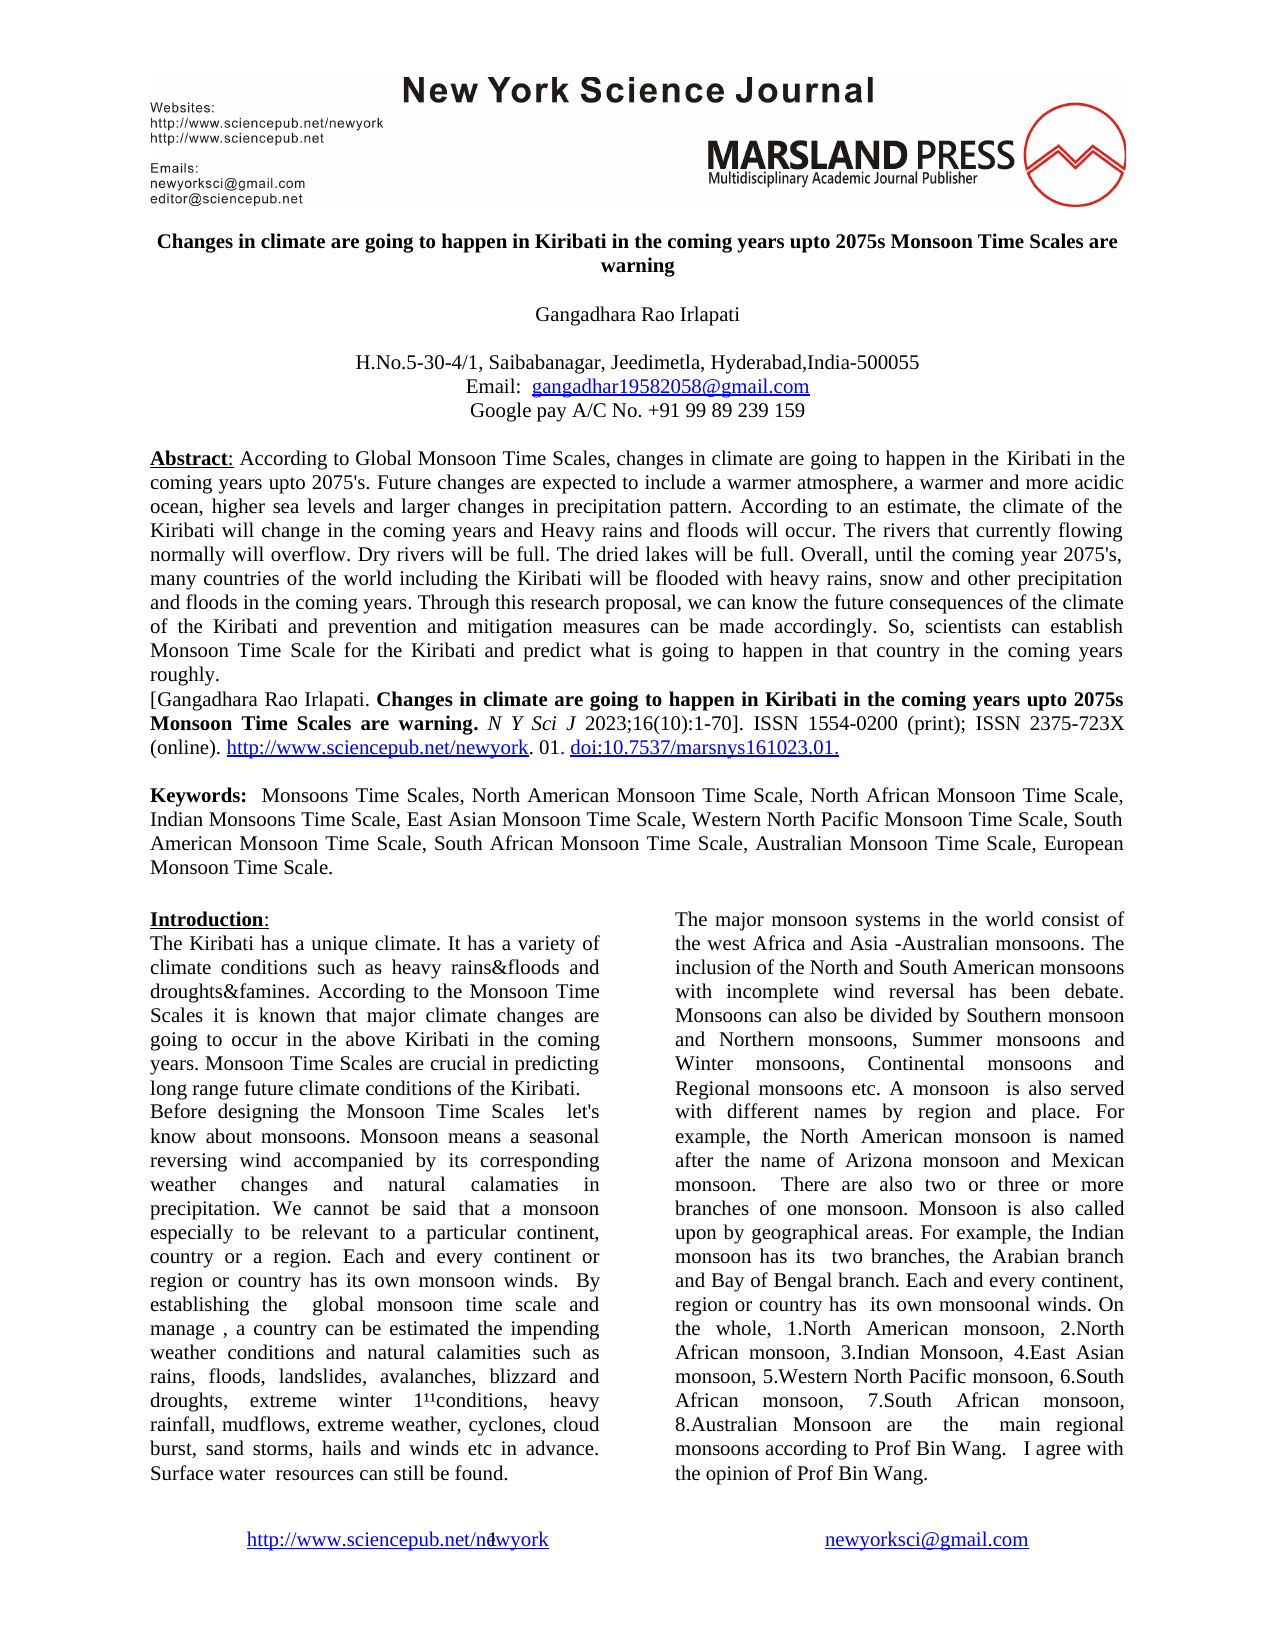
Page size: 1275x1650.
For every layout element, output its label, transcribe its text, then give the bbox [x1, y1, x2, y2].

text The major monsoon systems in the world consist of the west Africa and Asia -Australian monsoons. The inclusion of the North and South American monsoons with incomplete wind reversal has been debate. Monsoons can also be divided by Southern monsoon and Northern monsoons, Summer monsoons and Winter monsoons, Continental monsoons and Regional monsoons etc. A monsoon is also served with different names by region and place. For example, the North American monsoon is named after the name of Arizona monsoon and Mexican monsoon. There are also two or three or more branches of one monsoon. Monsoon is also called upon by geographical areas. For example, the Indian monsoon has its two branches, the Arabian branch and Bay of Bengal branch. Each and every continent, region or country has its own monsoonal winds. On the whole, 1.North American monsoon, 2.North African monsoon, 3.Indian Monsoon, 4.East Asian monsoon, 5.Western North Pacific monsoon, 6.South African monsoon, 7.South African monsoon, 8.Australian Monsoon are the main regional monsoons according to Prof Bin Wang. I agree with the opinion of Prof Bin Wang. [675, 907, 1125, 1484]
picture [150, 77, 1127, 207]
text Google pay A/C No. +91 99 89 239 159 [150, 398, 1125, 422]
text Introduction: [150, 907, 600, 931]
text Keywords: Monsoons Time Scales, North American Monsoon Time Scale, North African Monsoon Time Scale, Indian Monsoons Time Scale, East Asian Monsoon Time Scale, Western North Pacific Monsoon Time Scale, South American Monsoon Time Scale, South African Monsoon Time Scale, Australian Monsoon Time Scale, European Monsoon Time Scale. [150, 783, 1125, 879]
text H.No.5-30-4/1, Saibabanagar, Jeedimetla, Hyderabad,India-500055 [150, 349, 1125, 374]
text Before designing the Monsoon Time Scales let's know about monsoons. Monsoon means a seasonal reversing wind accompanied by its corresponding weather changes and natural calamaties in precipitation. We cannot be said that a monsoon especially to be relevant to a particular continent, country or a region. Each and every continent or region or country has its own monsoon winds. By establishing the global monsoon time scale and manage , a country can be estimated the impending weather conditions and natural calamities such as rains, floods, landslides, avalanches, blizzard and droughts, extreme winter 1¹¹conditions, heavy rainfall, mudflows, extreme weather, cyclones, cloud burst, sand storms, hails and winds etc in advance. Surface water resources can still be found. [150, 1099, 600, 1484]
text Email: gangadhar19582058@gmail.com [150, 374, 1125, 398]
text Abstract: According to Global Monsoon Time Scales, changes in climate are going to happen in the Kiribati in the coming years upto 2075's. Future changes are expected to include a warmer atmosphere, a warmer and more acidic ocean, higher sea levels and larger changes in precipitation pattern. According to an estimate, the climate of the Kiribati will change in the coming years and Heavy rains and floods will occur. The rivers that currently flowing normally will overflow. Dry rivers will be full. The dried lakes will be full. Overall, until the coming year 2075's, many countries of the world including the Kiribati will be flooded with heavy rains, snow and other precipitation and floods in the coming years. Through this research proposal, we can know the future consequences of the climate of the Kiribati and prevention and mitigation measures can be made accordingly. So, scientists can establish Monsoon Time Scale for the Kiribati and predict what is going to happen in that country in the coming years roughly. [150, 446, 1125, 686]
text Gangadhara Rao Irlapati [150, 301, 1125, 326]
text The Kiribati has a unique climate. It has a variety of climate conditions such as heavy rains&floods and droughts&famines. According to the Monsoon Time Scales it is known that major climate changes are going to occur in the above Kiribati in the coming years. Monsoon Time Scales are crucial in predicting long range future climate conditions of the Kiribati. [150, 931, 600, 1099]
text Changes in climate are going to happen in Kiribati in the coming years upto 2075s Monsoon Time Scales are warning [150, 229, 1125, 277]
text [Gangadhara Rao Irlapati. Changes in climate are going to happen in Kiribati in the coming years upto 2075s Monsoon Time Scales are warning. N Y Sci J 2023;16(10):1-70]. ISSN 1554-0200 (print); ISSN 2375-723X (online). http://www.sciencepub.net/newyork. 01. doi:10.7537/marsnys161023.01. [150, 686, 1125, 759]
